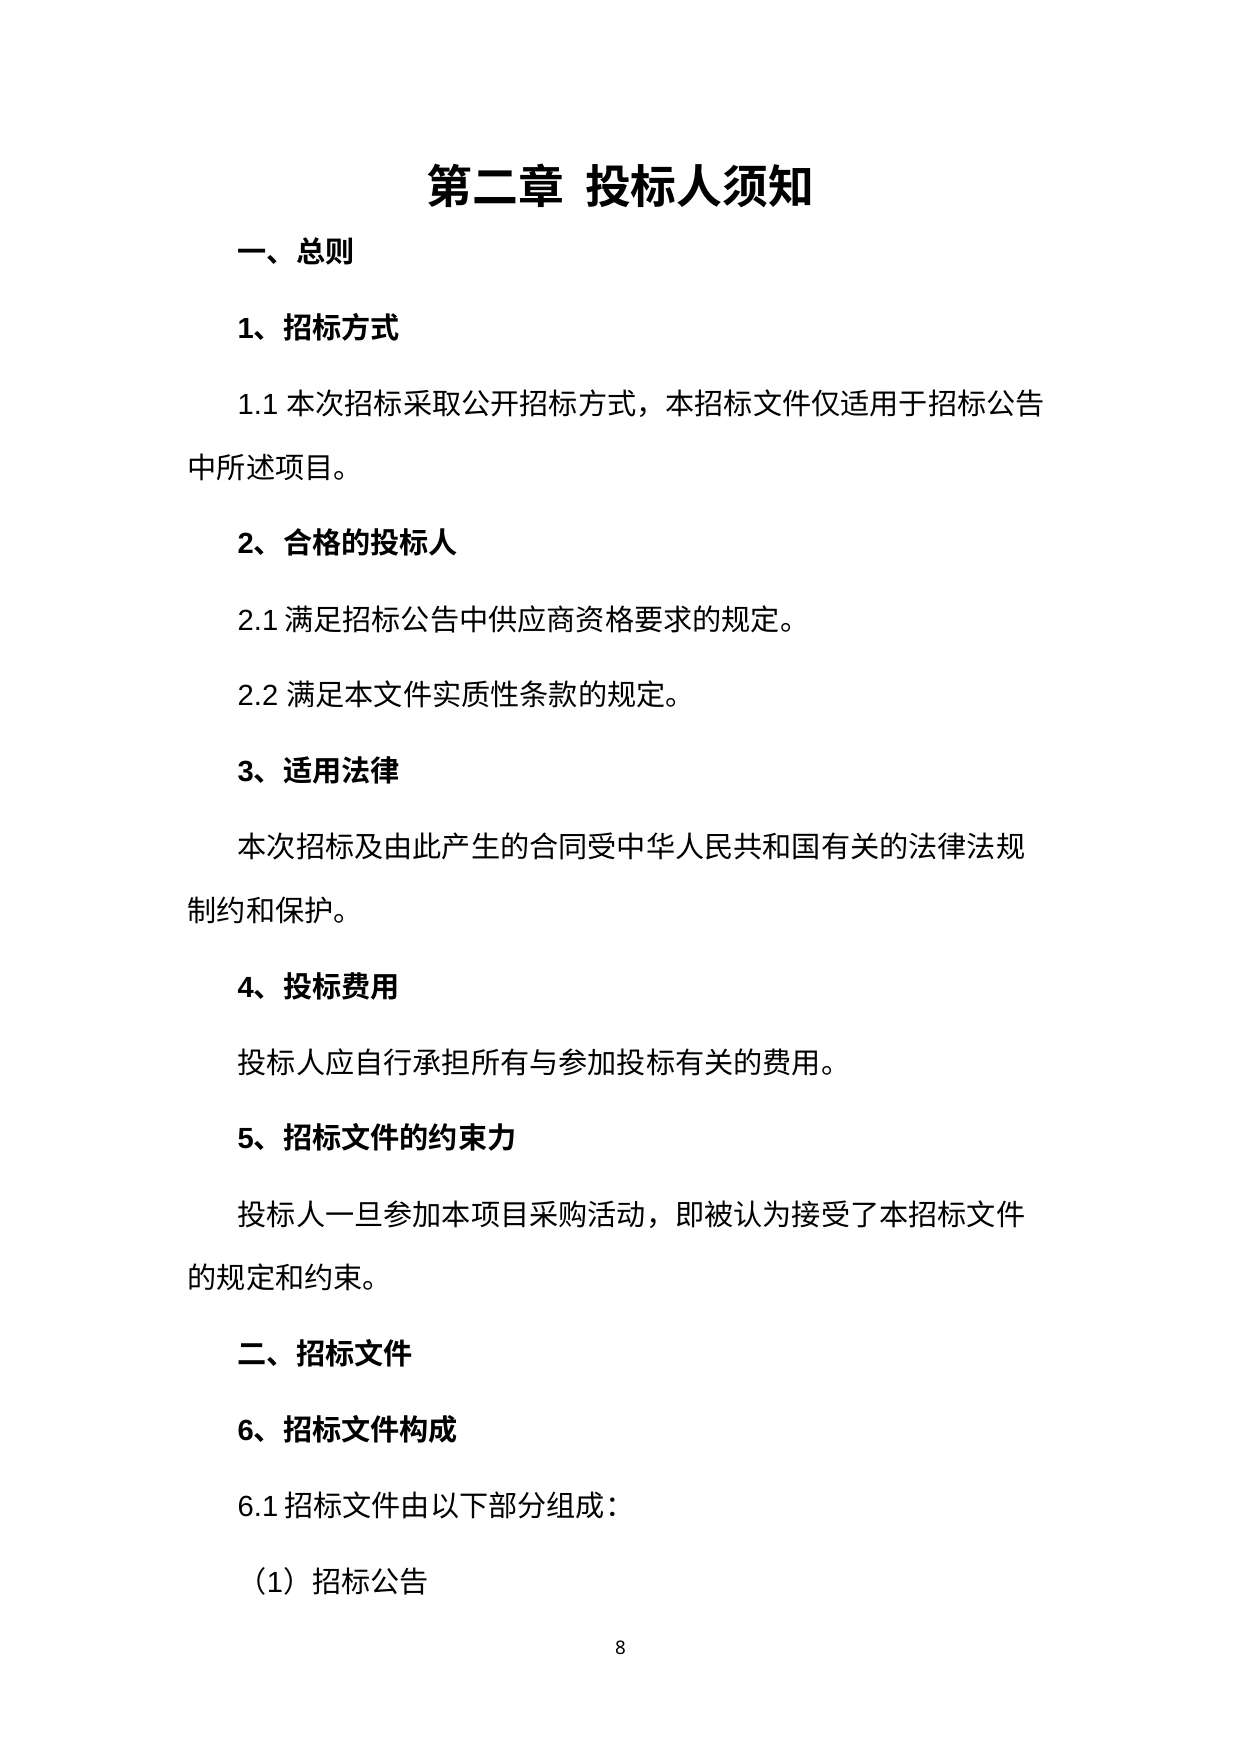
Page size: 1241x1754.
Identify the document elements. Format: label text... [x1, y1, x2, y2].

text 2.2 满足本文件实质性条款的规定。 [187, 672, 1053, 714]
text 1、招标方式 [187, 305, 1053, 347]
text 6.1招标文件由以下部分组成： [187, 1482, 1053, 1524]
text 6、招标文件构成 [187, 1406, 1053, 1449]
text 一、总则 [187, 229, 1053, 271]
text 2、合格的投标人 [187, 520, 1053, 562]
text 本次招标及由此产生的合同受中华人民共和国有关的法律法规制约和保护。 [187, 824, 1053, 929]
text 投标人一旦参加本项目采购活动，即被认为接受了本招标文件的规定和约束。 [187, 1191, 1053, 1297]
text 2.1满足招标公告中供应商资格要求的规定。 [187, 596, 1053, 638]
text 5、招标文件的约束力 [187, 1115, 1053, 1157]
text 投标人应自行承担所有与参加投标有关的费用。 [187, 1039, 1053, 1081]
text （1）招标公告 [187, 1558, 1053, 1601]
text 3、适用法律 [187, 748, 1053, 790]
subtitle 第二章 投标人须知 [187, 150, 1053, 216]
text 4、投标费用 [187, 963, 1053, 1006]
text 1.1 本次招标采取公开招标方式，本招标文件仅适用于招标公告中所述项目。 [187, 381, 1053, 486]
text 二、招标文件 [187, 1330, 1053, 1373]
